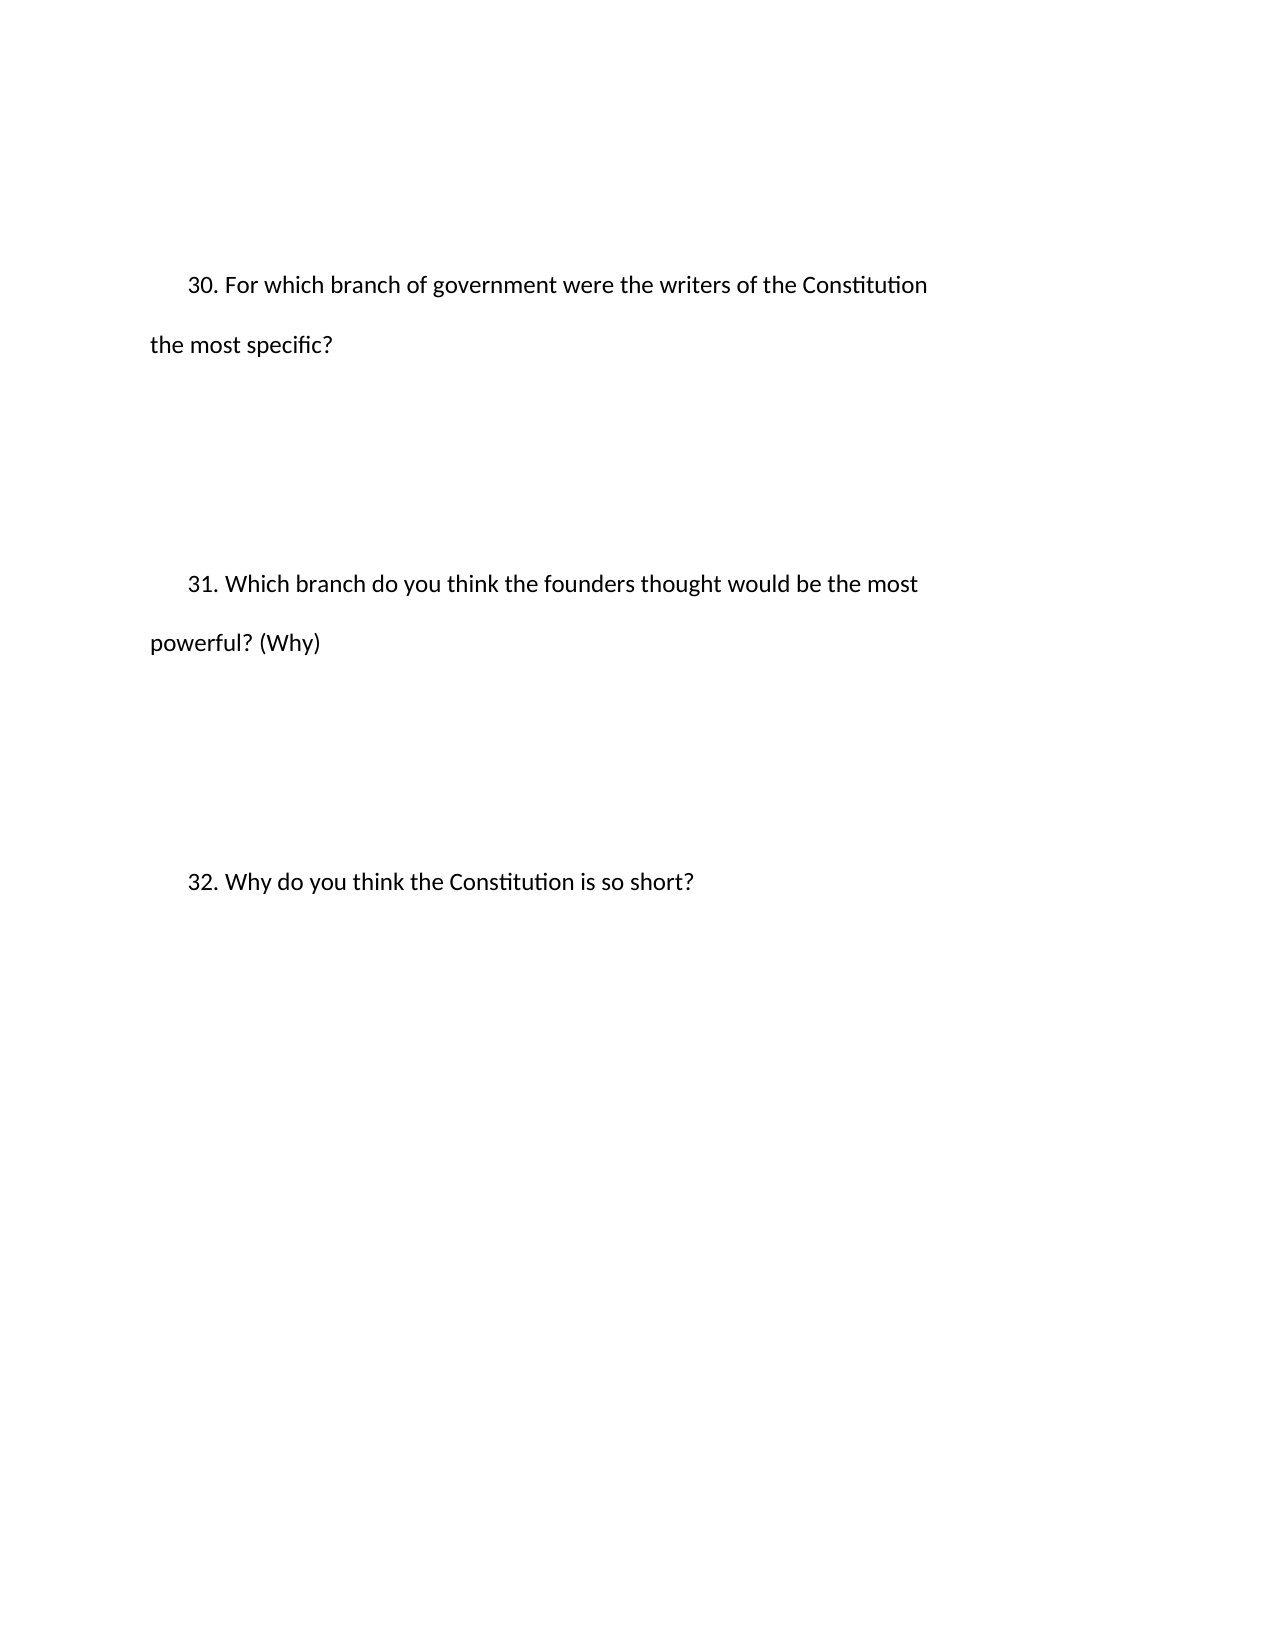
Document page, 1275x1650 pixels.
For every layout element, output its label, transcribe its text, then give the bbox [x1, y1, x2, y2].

list Which branch do you think the founders thought would be the most [187, 568, 1125, 598]
list Why do you think the Constitution is so short? [187, 866, 1125, 897]
text the most specific? [150, 329, 1125, 359]
list For which branch of government were the writers of the Constitution [187, 269, 1125, 300]
text powerful? (Why) [150, 627, 1125, 658]
